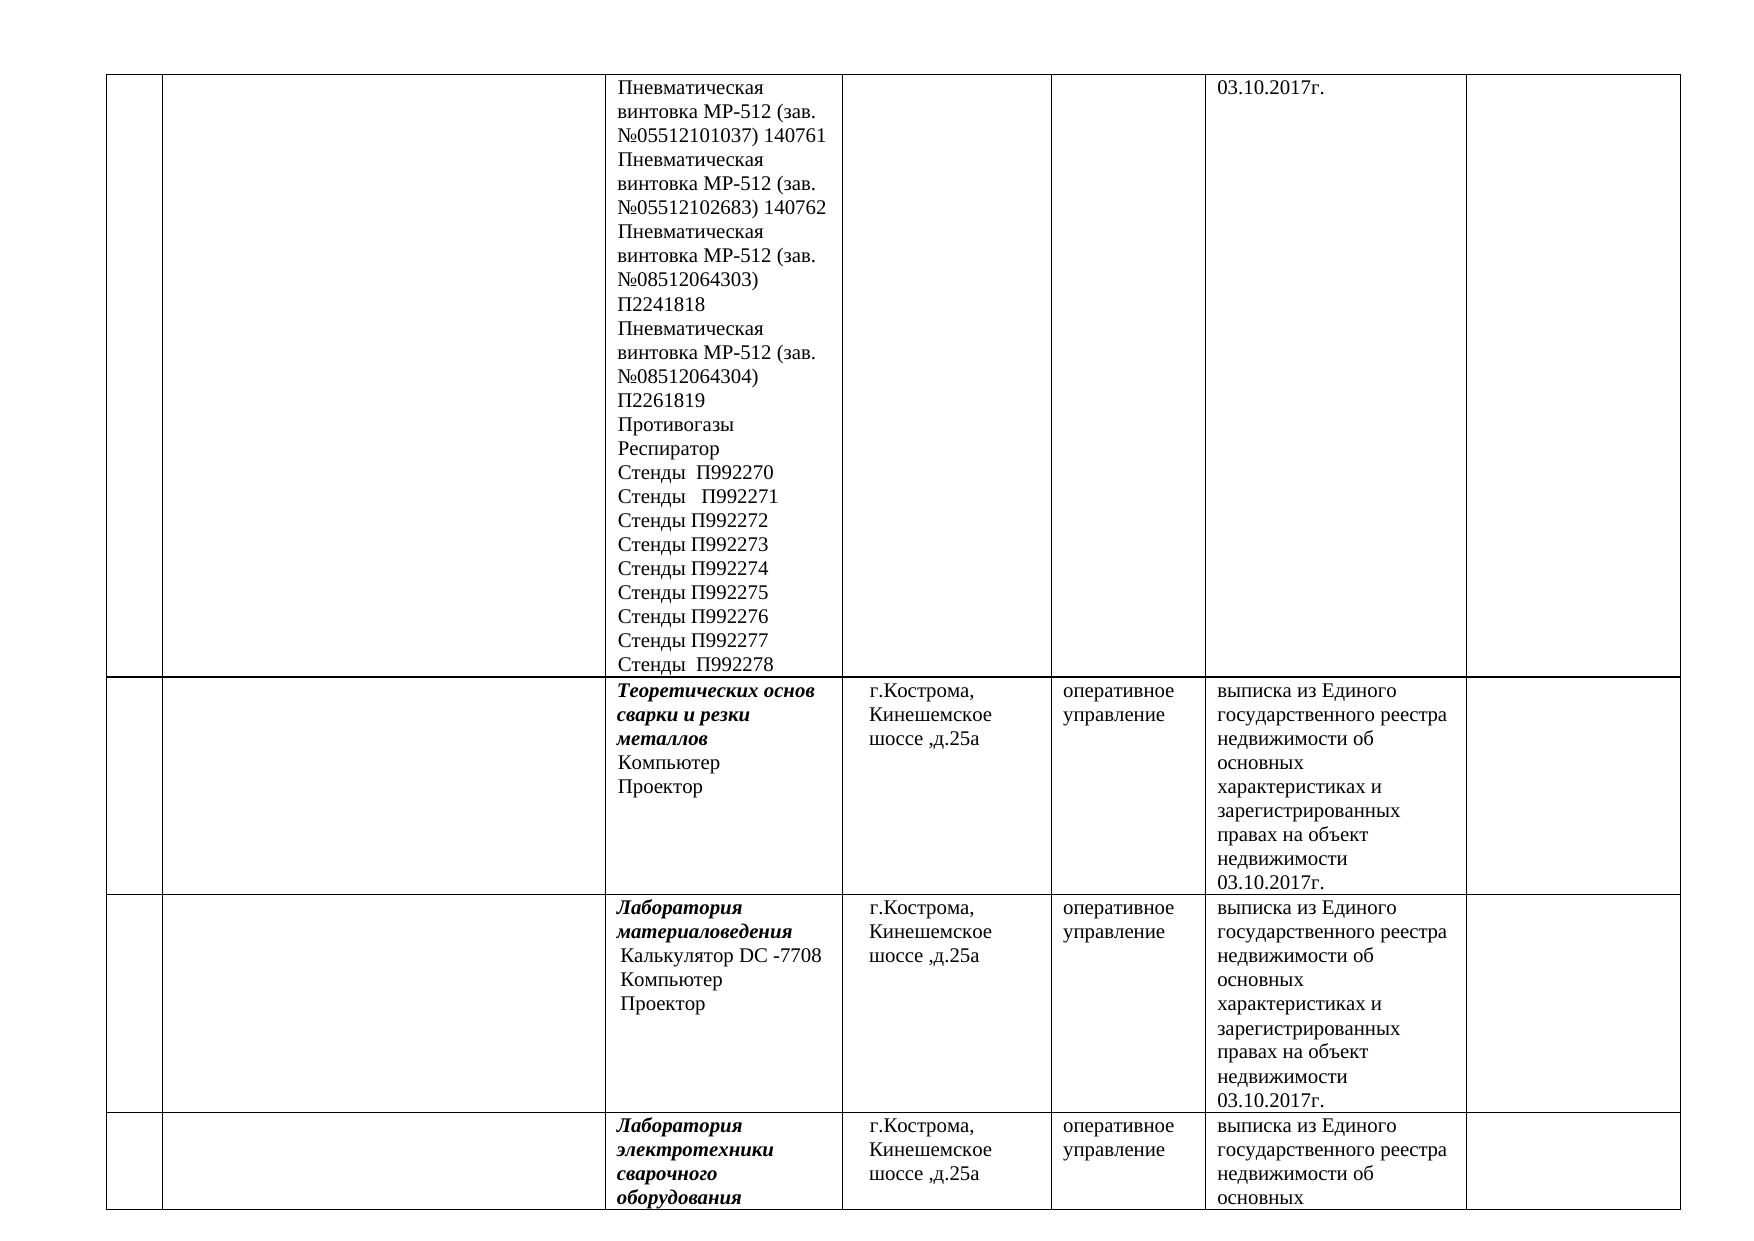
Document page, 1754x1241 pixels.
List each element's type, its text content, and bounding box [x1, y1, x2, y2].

table_cell г.Кострома, Кинешемское шоссе ,д.25а [843, 895, 1051, 1112]
table_cell [107, 895, 162, 1112]
table_cell оперативное управление [1052, 678, 1205, 894]
table_cell [163, 678, 605, 894]
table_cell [1206, 75, 1466, 676]
table_cell г.Кострома, Кинешемское шоссе ,д.25а [843, 678, 1051, 894]
table_cell [163, 1113, 605, 1209]
table_cell [163, 895, 605, 1112]
table_cell выписка из Единого государственного реестра недвижимости об основных характеристиках и зарегистрированных правах на объект недвижимости 03.10.2017г. [1206, 895, 1466, 1112]
table_cell оперативное управление [1052, 895, 1205, 1112]
table_cell [1467, 678, 1680, 894]
table_cell [107, 678, 162, 894]
table_cell [163, 75, 605, 676]
table_cell Лаборатория материаловедения Калькулятор DC -7708 Компьютер Проектор [606, 895, 842, 1112]
table_cell [107, 75, 162, 676]
table_cell [107, 1113, 162, 1209]
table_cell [1206, 1113, 1466, 1209]
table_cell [1052, 75, 1205, 676]
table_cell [606, 1113, 842, 1209]
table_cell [606, 75, 842, 676]
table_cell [843, 75, 1051, 676]
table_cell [1052, 1113, 1205, 1209]
table_cell выписка из Единого государственного реестра недвижимости об основных характеристиках и зарегистрированных правах на объект недвижимости 03.10.2017г. [1206, 678, 1466, 894]
table_cell [1467, 895, 1680, 1112]
table_cell Теоретических основ сварки и резки металлов Компьютер Проектор [606, 678, 842, 894]
table_cell [1467, 75, 1680, 676]
table_cell [1467, 1113, 1680, 1209]
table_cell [843, 1113, 1051, 1209]
